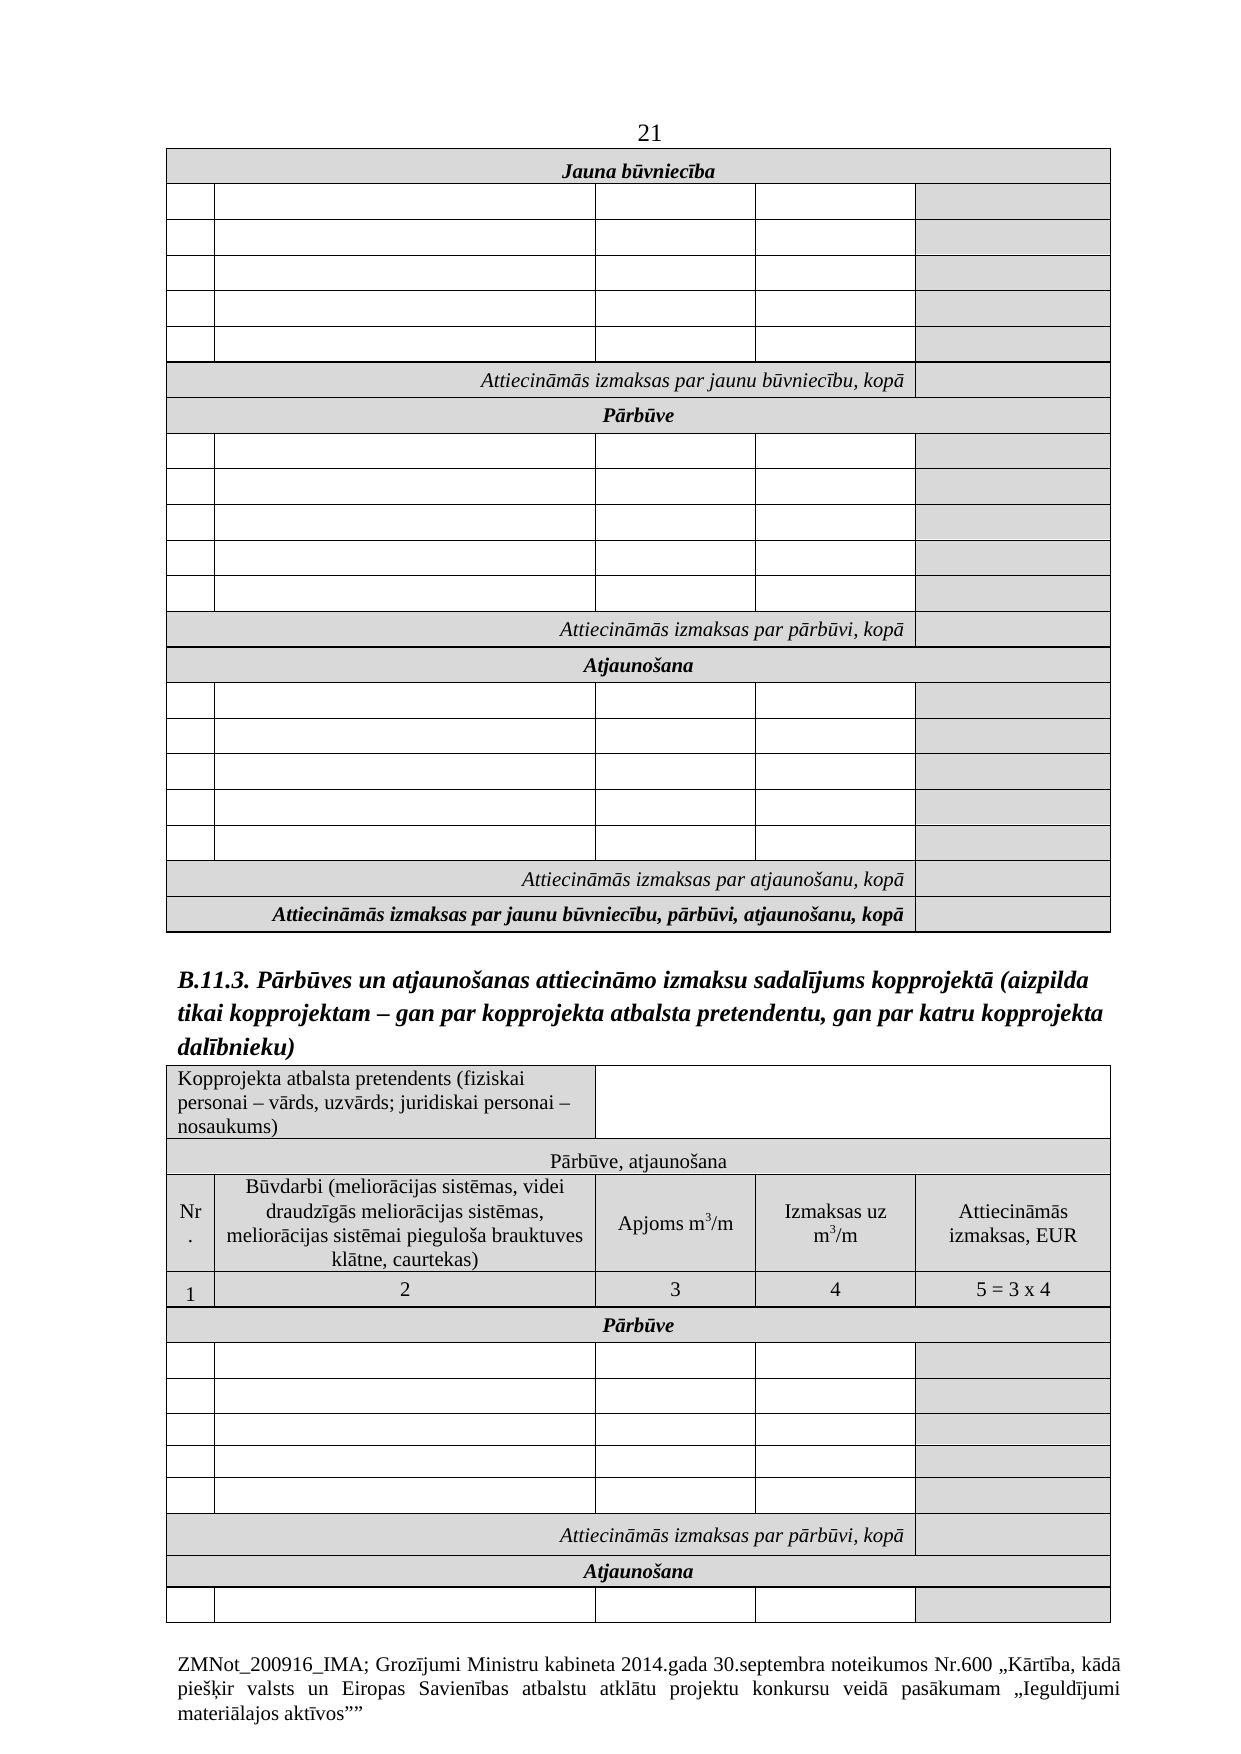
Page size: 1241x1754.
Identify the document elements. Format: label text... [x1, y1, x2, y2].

table_cell [756, 1446, 915, 1477]
table_cell [916, 790, 1110, 824]
table_cell [916, 434, 1110, 468]
table_cell [167, 683, 214, 718]
table_cell [756, 327, 915, 361]
table_cell [916, 220, 1110, 254]
table_cell [167, 1379, 214, 1413]
table_cell [215, 434, 595, 468]
table_cell [756, 683, 915, 718]
table_cell [596, 469, 755, 504]
table_cell Apjoms m3/m [596, 1175, 755, 1271]
table_cell [215, 1588, 595, 1622]
table_cell [916, 363, 1110, 397]
table_cell [596, 184, 755, 219]
table_cell [916, 327, 1110, 361]
table_cell [756, 1414, 915, 1444]
table_cell [596, 754, 755, 789]
table_cell [167, 291, 214, 326]
table_cell [215, 754, 595, 789]
table_cell [167, 1446, 214, 1477]
table_header [596, 1066, 1110, 1138]
table_cell [215, 1343, 595, 1378]
table_cell [916, 683, 1110, 718]
table_cell [215, 469, 595, 504]
table_cell 2 [215, 1272, 595, 1306]
table_cell [916, 1343, 1110, 1378]
table_cell [916, 1446, 1110, 1477]
table_cell [215, 184, 595, 219]
table_cell Attiecināmās izmaksas par jaunu būvniecību, pārbūvi, atjaunošanu, kopā [167, 897, 915, 931]
table_cell Atjaunošana [167, 648, 1110, 682]
table_cell [756, 754, 915, 789]
table_cell [596, 1343, 755, 1378]
table_cell [167, 505, 214, 539]
table_cell Atjaunošana [167, 1556, 1110, 1586]
table_cell [916, 1414, 1110, 1444]
table_cell [916, 754, 1110, 789]
table_cell [215, 576, 595, 611]
table_cell [215, 1446, 595, 1477]
table_cell [916, 576, 1110, 611]
table_cell [916, 612, 1110, 646]
table_cell [756, 505, 915, 539]
table_cell [215, 541, 595, 575]
table_cell [215, 719, 595, 753]
table_cell [215, 683, 595, 718]
table_cell Pārbūve [167, 1308, 1110, 1342]
table_cell Attiecināmās izmaksas, EUR [916, 1175, 1110, 1271]
table_cell [596, 434, 755, 468]
table_cell Pārbūve [167, 398, 1110, 433]
table_cell [596, 719, 755, 753]
table_cell [916, 256, 1110, 290]
table_cell [596, 1446, 755, 1477]
table_cell 5 = 3 x 4 [916, 1272, 1110, 1306]
table_cell [167, 434, 214, 468]
table_cell [167, 754, 214, 789]
table_cell [756, 1343, 915, 1378]
table_cell [756, 434, 915, 468]
table_cell [167, 1343, 214, 1378]
table_cell [596, 790, 755, 824]
table_cell [215, 1478, 595, 1513]
table_cell [167, 1478, 214, 1513]
table_cell [756, 184, 915, 219]
table_cell [756, 1478, 915, 1513]
table_cell [916, 897, 1110, 931]
table_cell [756, 541, 915, 575]
table_cell [215, 291, 595, 326]
table_cell [167, 184, 214, 219]
table_cell [596, 505, 755, 539]
table_cell [167, 826, 214, 860]
table_cell Būvdarbi (meliorācijas sistēmas, videi draudzīgās meliorācijas sistēmas, meliorācijas sistēmai pieguloša brauktuves klātne, caurtekas) [215, 1175, 595, 1271]
table_cell Nr. [167, 1175, 214, 1271]
table_cell [916, 826, 1110, 860]
table_cell 3 [596, 1272, 755, 1306]
table_cell [916, 469, 1110, 504]
table_cell [167, 1588, 214, 1622]
table_cell [167, 469, 214, 504]
table_cell [756, 220, 915, 254]
table_cell [596, 256, 755, 290]
table_cell Pārbūve, atjaunošana [167, 1139, 1110, 1173]
table_cell [596, 826, 755, 860]
table_cell [596, 576, 755, 611]
table_cell [916, 861, 1110, 896]
table_cell Jauna būvniecība [167, 149, 1110, 183]
table_cell [756, 719, 915, 753]
text B.11.3. Pārbūves un atjaunošanas attiecināmo izmaksu sadalījums kopprojektā (aizpilda tikai kopprojektam – gan par kopprojekta atbalsta pretendentu, gan par katru kopprojekta dalībnieku) [177, 966, 1122, 1060]
table_cell [215, 1414, 595, 1444]
table_cell [916, 1478, 1110, 1513]
table_cell [916, 184, 1110, 219]
table_cell [596, 291, 755, 326]
table_cell [916, 541, 1110, 575]
table_cell [167, 220, 214, 254]
table_cell [215, 327, 595, 361]
table_cell [167, 719, 214, 753]
table_cell [167, 327, 214, 361]
table_cell [167, 576, 214, 611]
table_cell [596, 683, 755, 718]
table_cell [916, 505, 1110, 539]
table_header Kopprojekta atbalsta pretendents (fiziskai personai – vārds, uzvārds; juridiskai personai – nosaukums) [167, 1066, 595, 1138]
table_cell [916, 291, 1110, 326]
table_cell [215, 826, 595, 860]
table_cell [215, 505, 595, 539]
table_cell [596, 1588, 755, 1622]
table_cell [756, 1588, 915, 1622]
table_cell [215, 790, 595, 824]
table_cell [167, 790, 214, 824]
table_cell Attiecināmās izmaksas par pārbūvi, kopā [167, 612, 915, 646]
table_cell [916, 1588, 1110, 1622]
table_cell [596, 1414, 755, 1444]
table_cell [756, 790, 915, 824]
table_cell [916, 1514, 1110, 1555]
table_cell [916, 719, 1110, 753]
table_cell [215, 1379, 595, 1413]
table_cell [596, 541, 755, 575]
table_cell [596, 327, 755, 361]
table_cell [167, 256, 214, 290]
table_cell [756, 826, 915, 860]
table_cell [596, 220, 755, 254]
table_cell [167, 541, 214, 575]
table_cell Attiecināmās izmaksas par pārbūvi, kopā [167, 1514, 915, 1555]
table_cell [756, 469, 915, 504]
table_cell Attiecināmās izmaksas par atjaunošanu, kopā [167, 861, 915, 896]
table_cell [756, 1379, 915, 1413]
table_cell [215, 220, 595, 254]
table_cell [596, 1478, 755, 1513]
table_cell [596, 1379, 755, 1413]
table_cell Izmaksas uz m3/m [756, 1175, 915, 1271]
table_cell [756, 256, 915, 290]
table_cell [167, 1414, 214, 1444]
table_cell [756, 291, 915, 326]
table_cell [916, 1379, 1110, 1413]
table_cell 4 [756, 1272, 915, 1306]
table_cell [215, 256, 595, 290]
table_cell Attiecināmās izmaksas par jaunu būvniecību, kopā [167, 363, 915, 397]
table_cell [756, 576, 915, 611]
table_cell 1 [167, 1272, 214, 1306]
